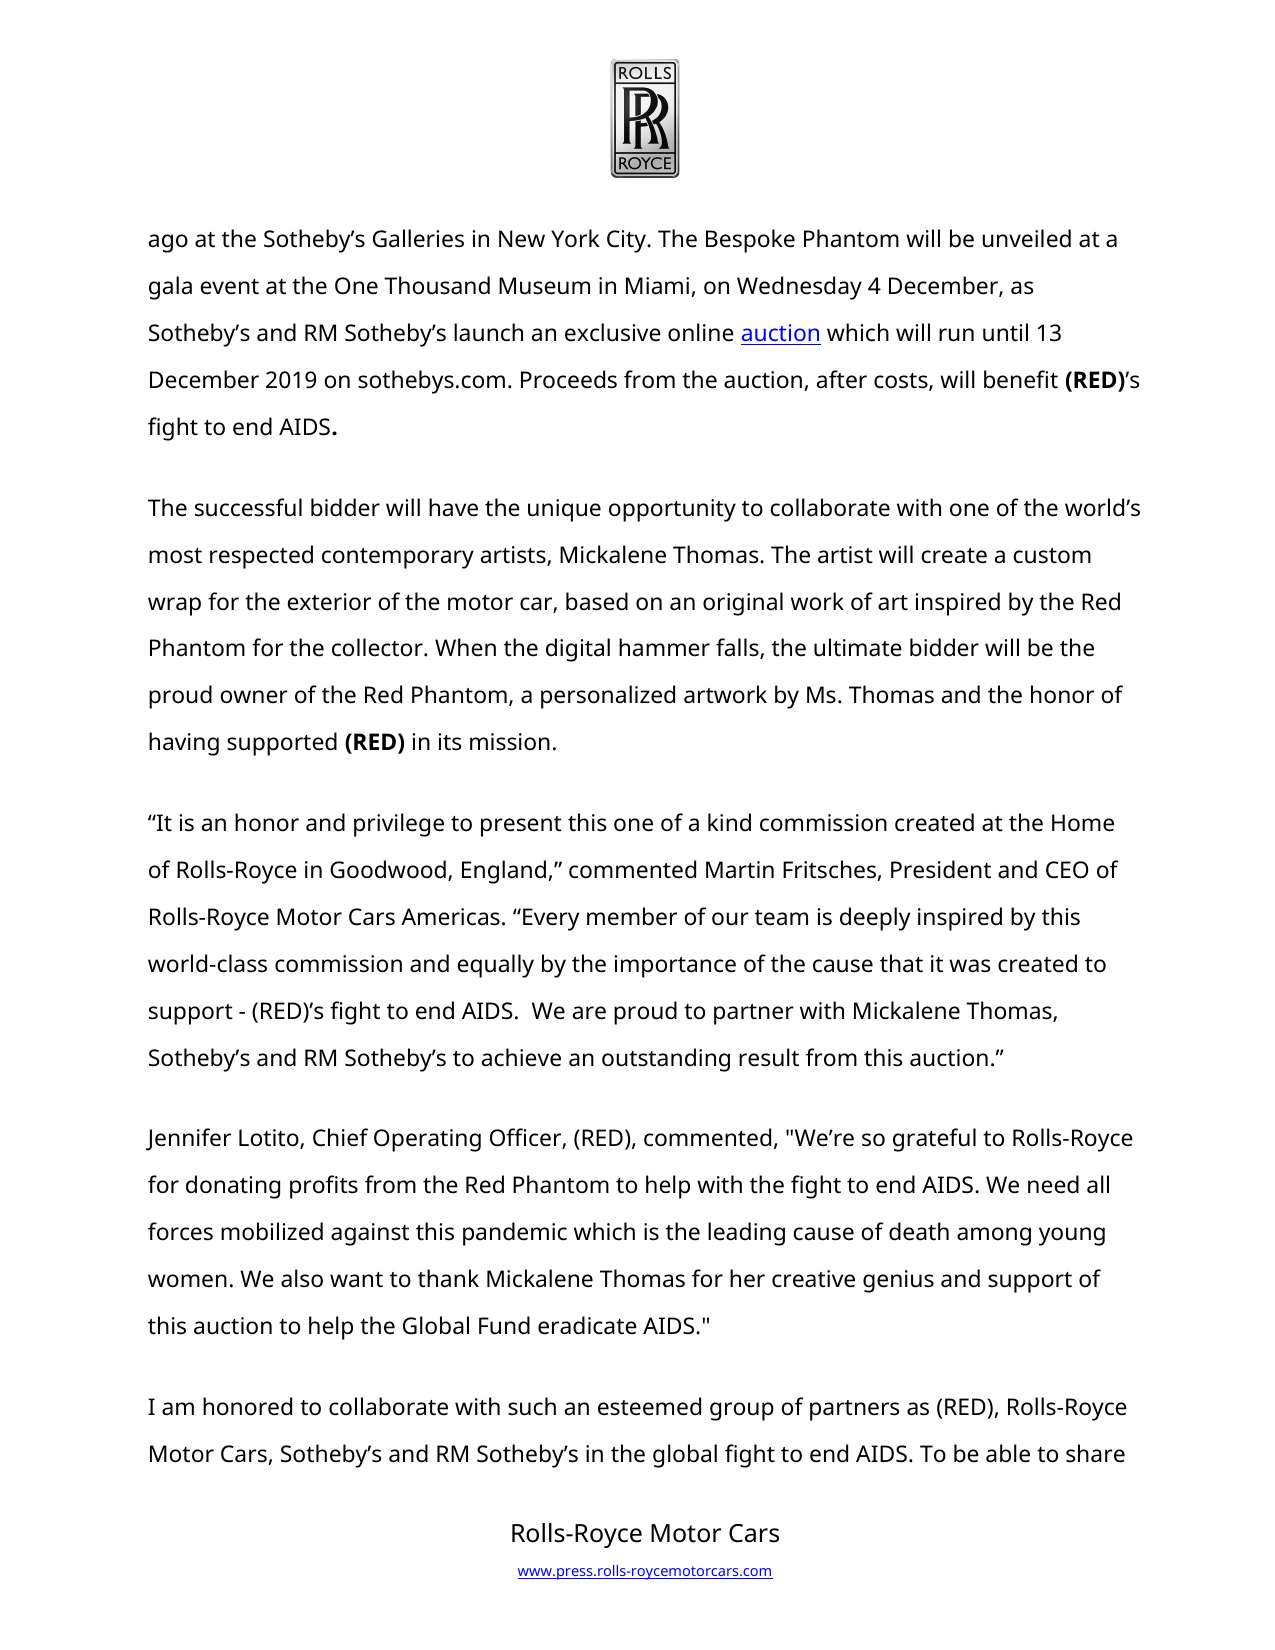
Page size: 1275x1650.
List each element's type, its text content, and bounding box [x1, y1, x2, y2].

text “It is an honor and privilege to present this one of a kind commission created at the Home of Rolls-Royce in Goodwood, England,” commented Martin Fritsches, President and CEO of Rolls-Royce Motor Cars Americas. “Every member of our team is deeply inspired by this world-class commission and equally by the importance of the cause that it was created to support - (RED)’s fight to end AIDS. We are proud to partner with Mickalene Thomas, Sotheby’s and RM Sotheby’s to achieve an outstanding result from this auction.” [148, 807, 1142, 1073]
picture [610, 59, 680, 178]
text Jennifer Lotito, Chief Operating Officer, (RED), commented, "We’re so grateful to Rolls-Royce for donating profits from the Red Phantom to help with the fight to end AIDS. We need all forces mobilized against this pandemic which is the leading cause of death among young women. We also want to thank Mickalene Thomas for her creative genius and support of this auction to help the Global Fund eradicate AIDS." [148, 1122, 1142, 1341]
text The successful bidder will have the unique opportunity to collaborate with one of the world’s most respected contemporary artists, Mickalene Thomas. The artist will create a custom wrap for the exterior of the motor car, based on an original work of art inspired by the Red Phantom for the collector. When the digital hammer falls, the ultimate bidder will be the proud owner of the Red Phantom, a personalized artwork by Ms. Thomas and the honor of having supported (RED) in its mission. [148, 492, 1142, 757]
